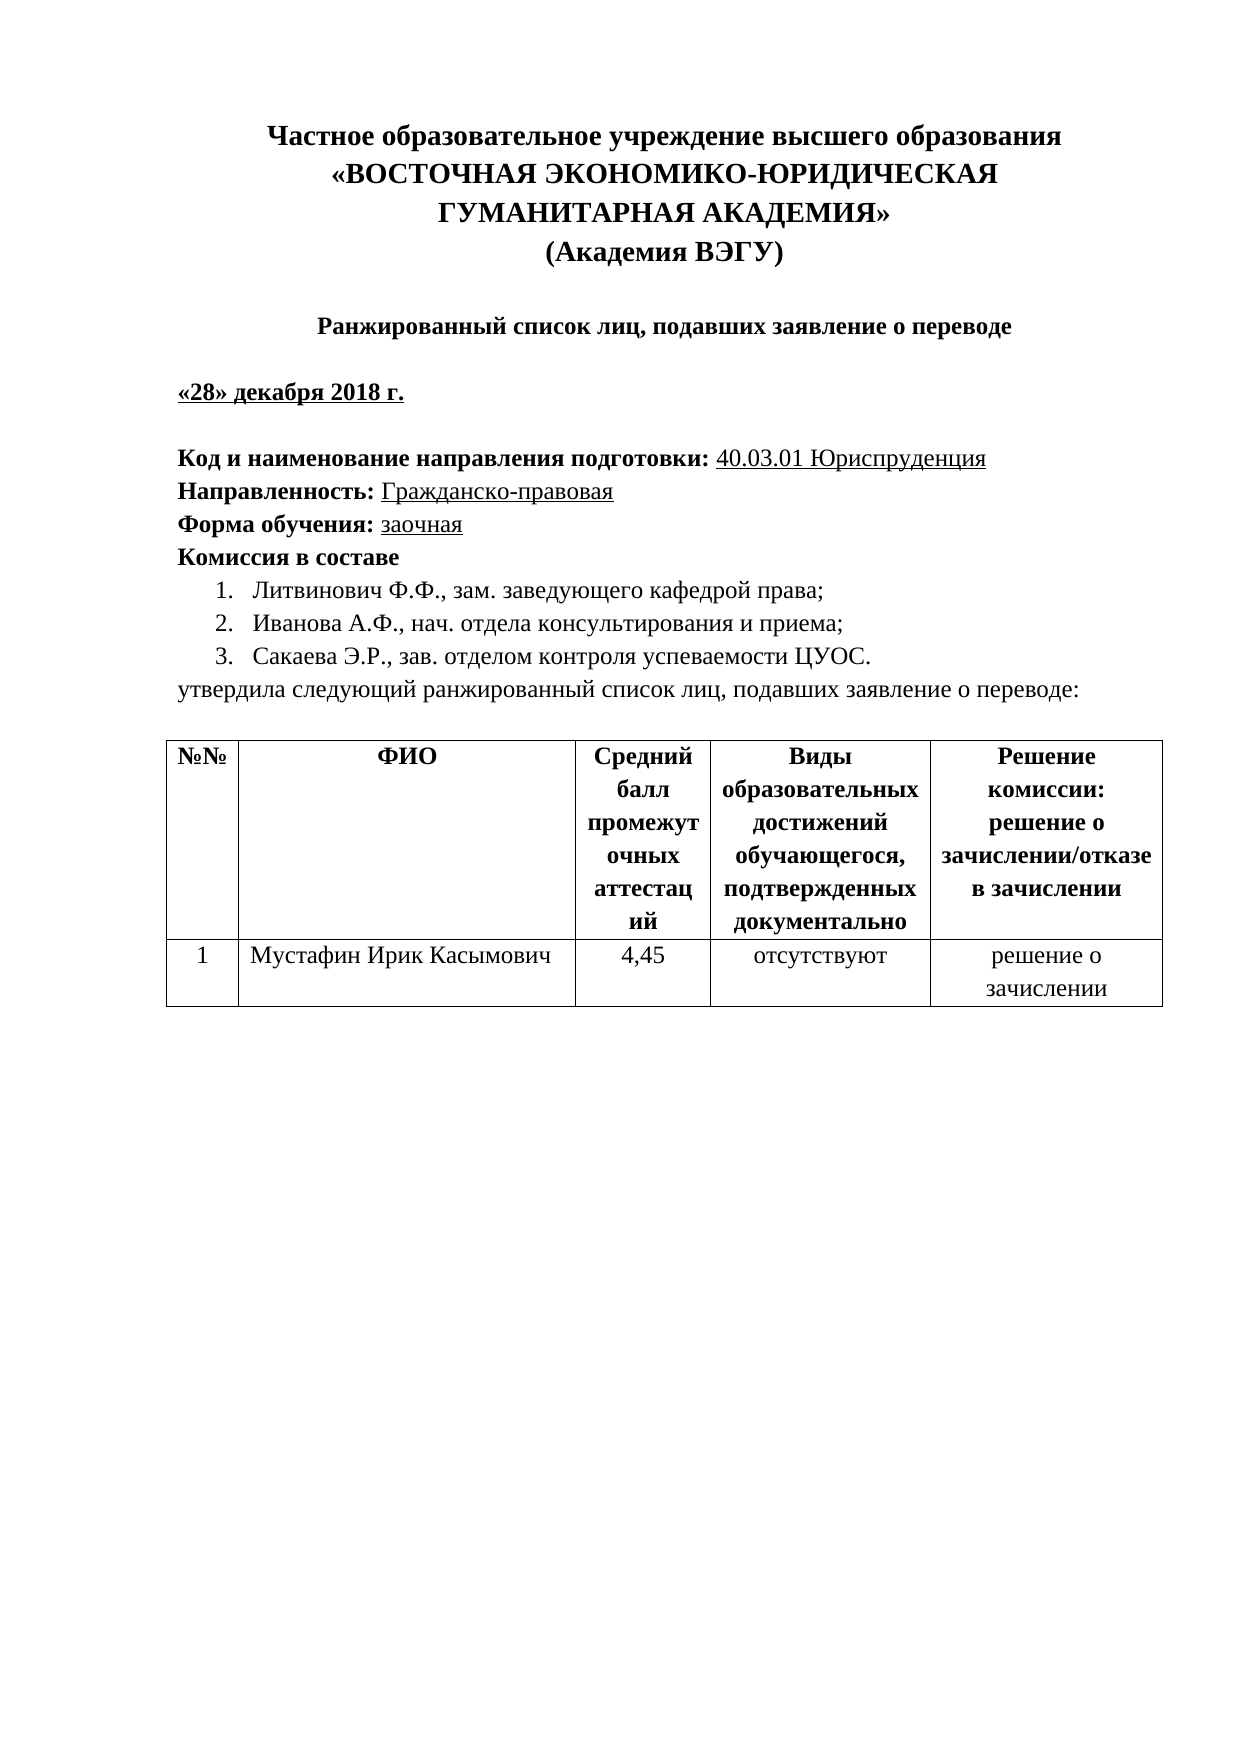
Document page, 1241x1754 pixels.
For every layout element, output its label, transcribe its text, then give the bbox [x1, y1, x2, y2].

table_cell 1 [167, 940, 238, 1006]
table_cell 4,45 [576, 940, 710, 1006]
table_cell решение о зачислении [931, 940, 1162, 1006]
table_header ФИО [239, 741, 575, 939]
table_header Виды образовательных достижений обучающегося, подтвержденных документально [711, 741, 930, 939]
list Сакаева Э.Р., зав. отделом контроля успеваемости ЦУОС. [215, 641, 1152, 670]
table_header Решение комиссии: решение о зачислении/отказе в зачислении [931, 741, 1162, 939]
table_cell Мустафин Ирик Касымович [239, 940, 575, 1006]
text «ВОСТОЧНАЯ ЭКОНОМИКО-ЮРИДИЧЕСКАЯ [177, 157, 1152, 190]
text Направленность: Гражданско-правовая [177, 476, 1152, 505]
text Код и наименование направления подготовки: 40.03.01 Юриспруденция [177, 443, 1152, 472]
list Иванова А.Ф., нач. отдела консультирования и приема; [215, 608, 1152, 637]
table_header Средний балл промежуточных аттестаций [576, 741, 710, 939]
text утвердила следующий ранжированный список лиц, подавших заявление о переводе: [177, 674, 1152, 703]
text Форма обучения: заочная [177, 509, 1152, 538]
table_cell отсутствуют [711, 940, 930, 1006]
table_header №№ [167, 741, 238, 939]
text ГУМАНИТАРНАЯ АКАДЕМИЯ» [177, 195, 1152, 229]
text «28» декабря 2018 г. [177, 377, 1152, 406]
list Литвинович Ф.Ф., зам. заведующего кафедрой права; [215, 575, 1152, 604]
text Частное образовательное учреждение высшего образования [177, 118, 1152, 152]
text Комиссия в составе [177, 542, 1152, 571]
text (Академия ВЭГУ) [177, 234, 1152, 267]
text Ранжированный список лиц, подавших заявление о переводе [177, 311, 1152, 339]
